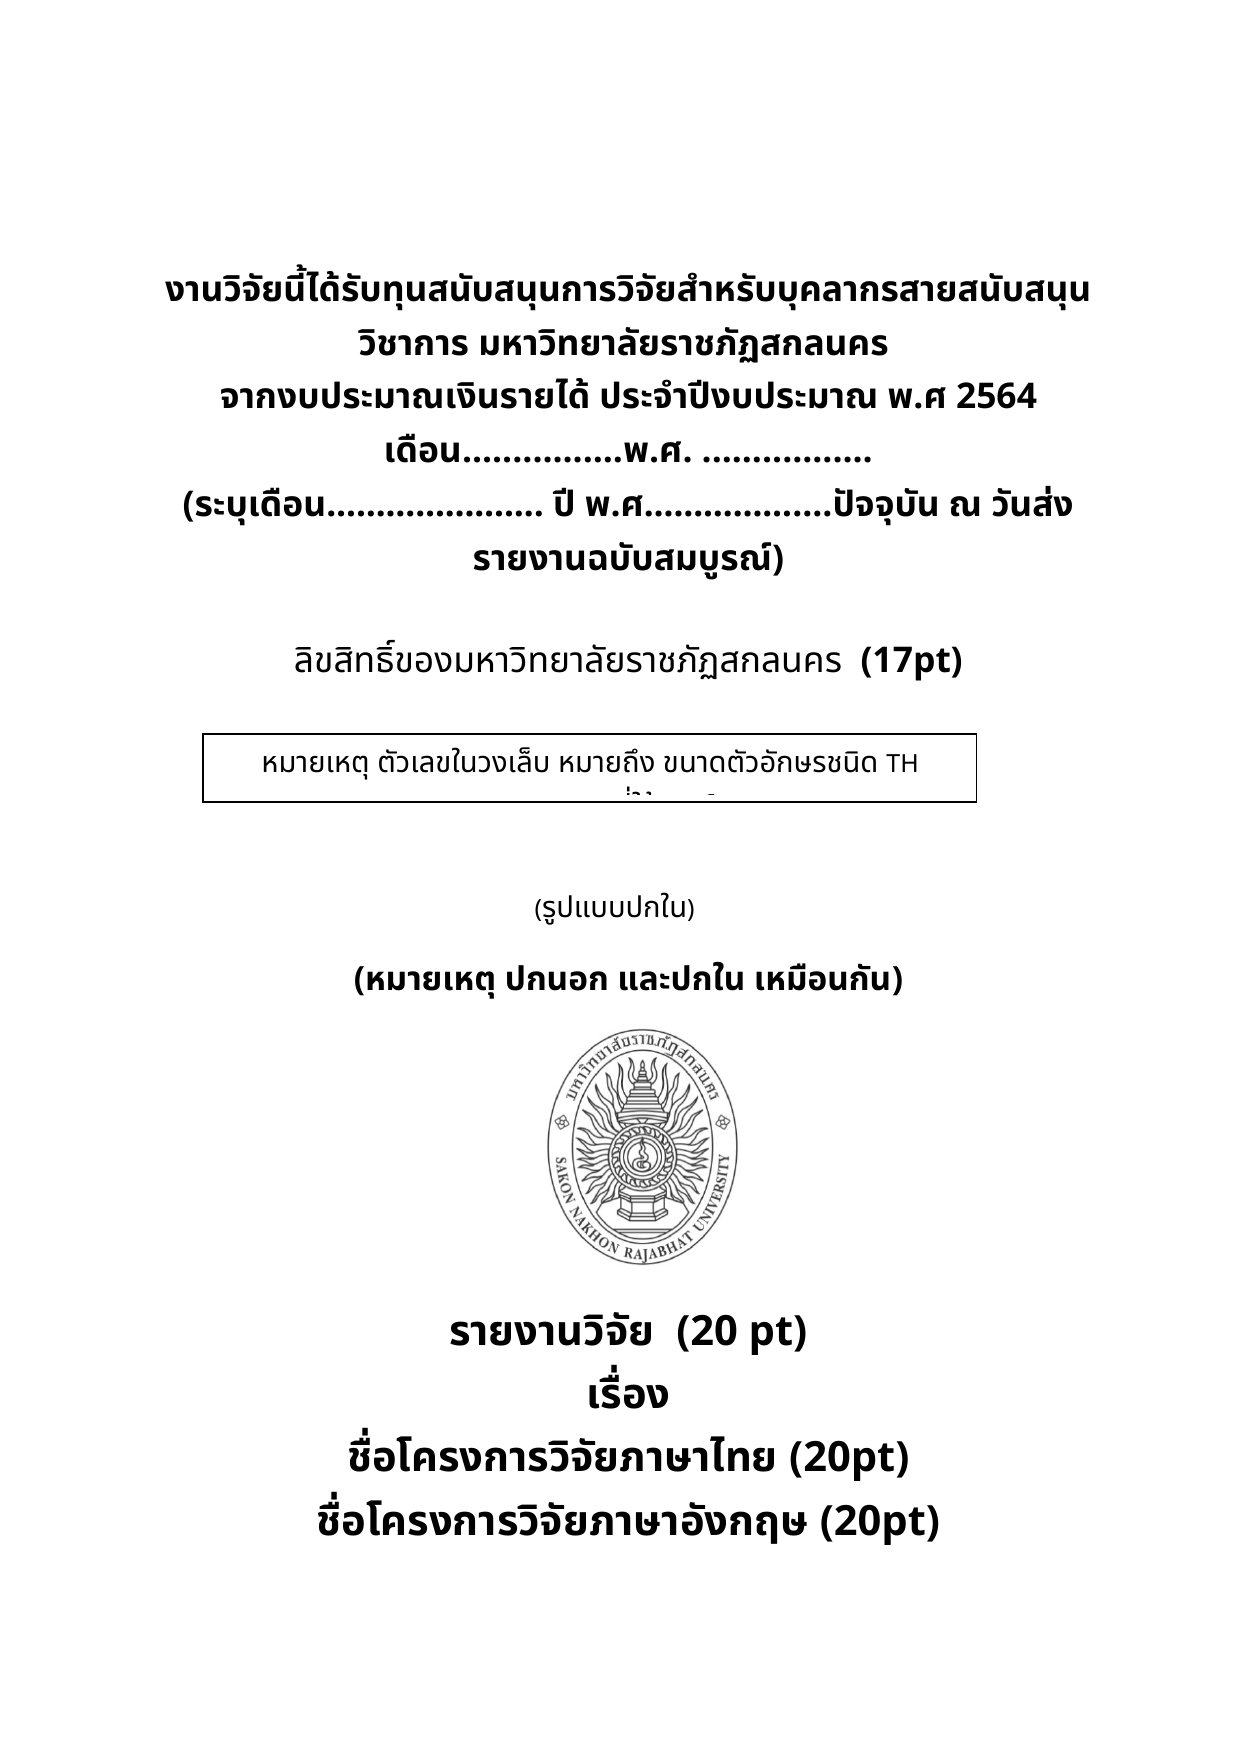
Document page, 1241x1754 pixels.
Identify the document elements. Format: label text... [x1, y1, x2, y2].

text (ระบุเดือน…………………. ปี พ.ศ……………....ปัจจุบัน ณ วันส่งรายงานฉบับสมบูรณ์) [131, 479, 1125, 586]
text ลิขสิทธิ์ของมหาวิทยาลัยราชภัฏสกลนคร (17pt) [131, 634, 1125, 688]
text งานวิจัยนี้ได้รับทุนสนับสนุนการวิจัยสำหรับบุคลากรสายสนับสนุนวิชาการ มหาวิทยาลัยราชภัฏสกลนคร จากงบประมาณเงินรายได้ ประจำปีงบประมาณ พ.ศ 2564 [131, 264, 1125, 425]
picture [543, 1026, 742, 1270]
text (หมายเหตุ ปกนอก และปกใน เหมือนกัน) [131, 955, 1125, 1006]
text เดือน................พ.ศ. ................. [131, 425, 1125, 479]
text รายงานวิจัย (20 pt) [131, 1301, 1125, 1364]
text ชื่อโครงการวิจัยภาษาไทย (20pt) [131, 1427, 1125, 1491]
text ชื่อโครงการวิจัยภาษาอังกฤษ (20pt) [131, 1491, 1125, 1554]
text เรื่อง [131, 1364, 1125, 1427]
